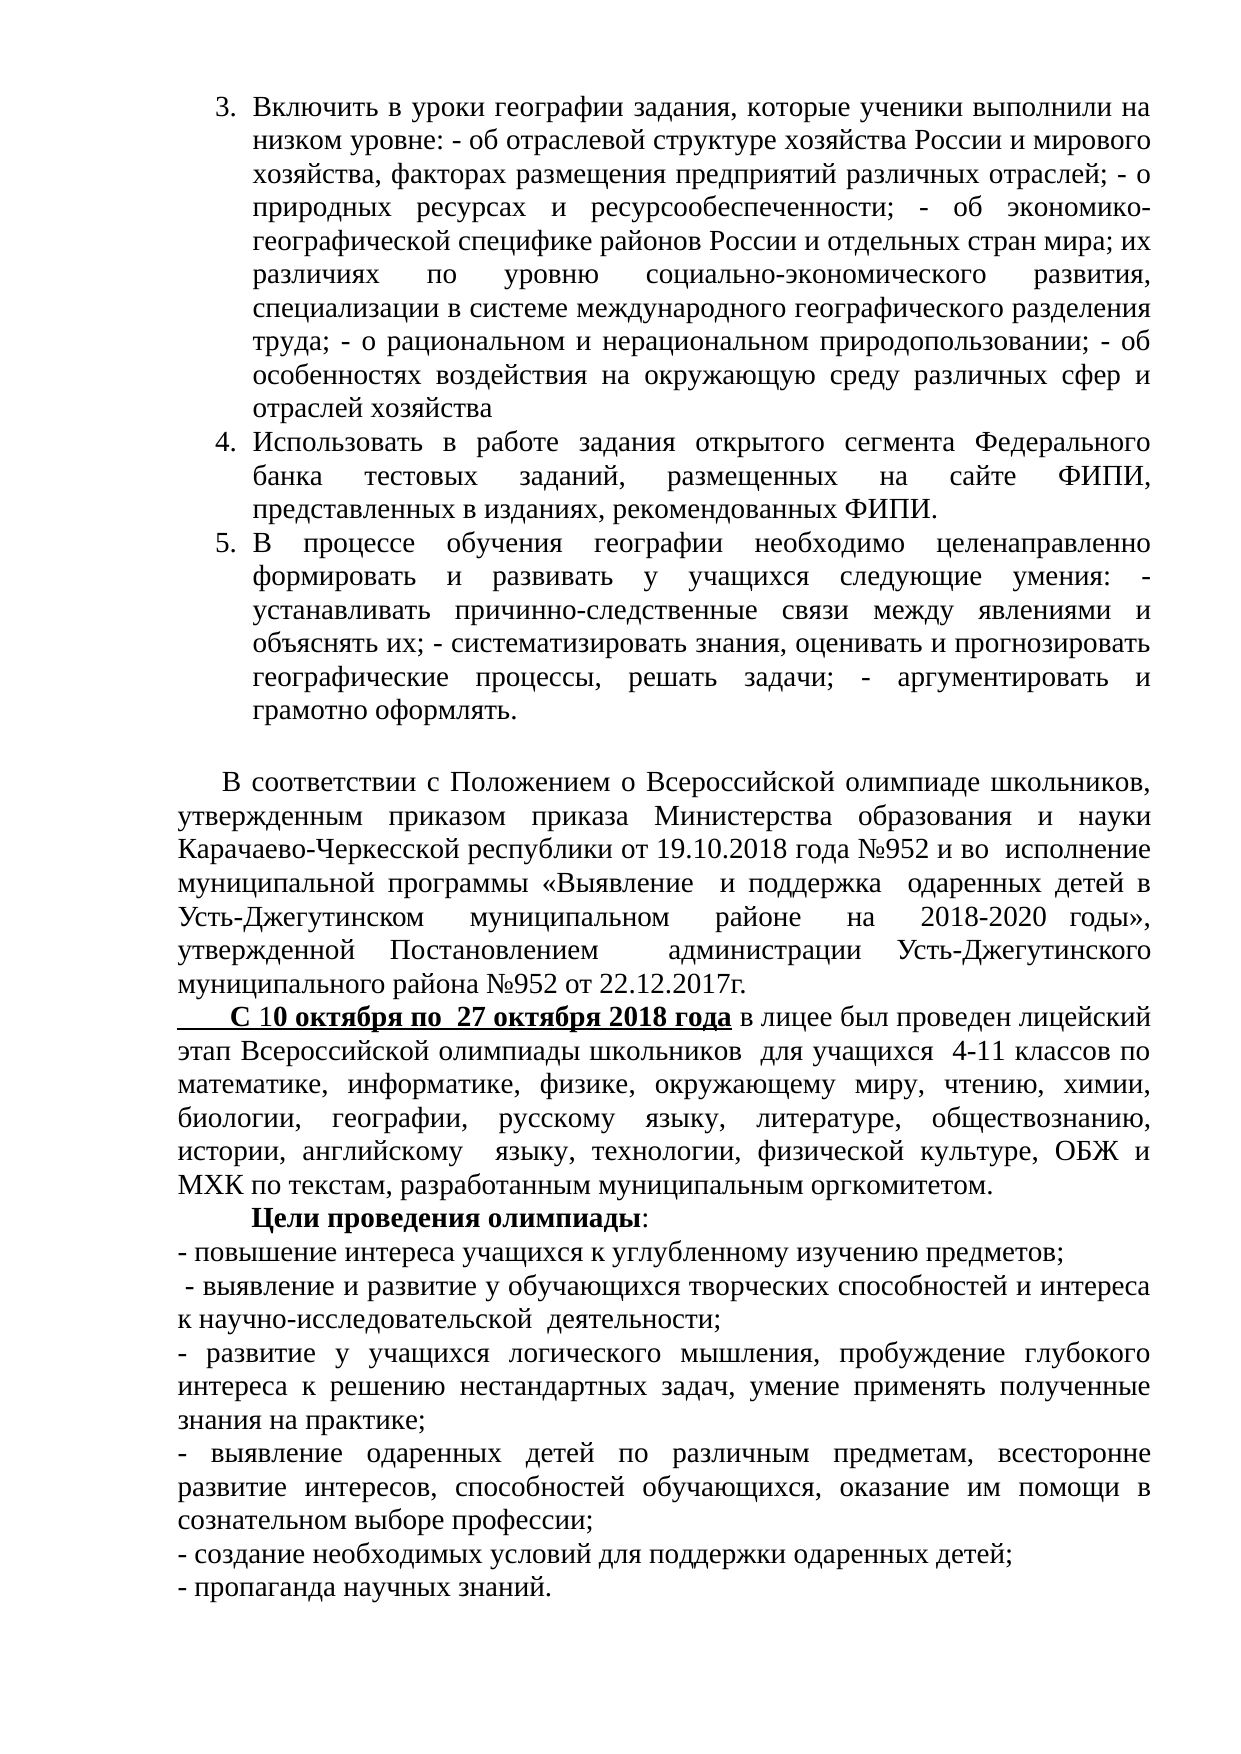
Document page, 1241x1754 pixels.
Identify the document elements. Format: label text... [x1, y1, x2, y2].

text - развитие у учащихся логического мышления, пробуждение глубокого интереса к решению нестандартных задач, умение применять полученные знания на практике; [177, 1335, 1152, 1435]
list В процессе обучения географии необходимо целенаправленно формировать и развивать у учащихся следующие умения: - устанавливать причинно-следственные связи между явлениями и объяснять их; - систематизировать знания, оценивать и прогнозировать географические процессы, решать задачи; - аргументировать и грамотно оформлять. [215, 525, 1152, 726]
text - выявление одаренных детей по различным предметам, всесторонне развитие интересов, способностей обучающихся, оказание им помощи в сознательном выборе профессии; [177, 1435, 1152, 1536]
text С 10 октября по 27 октября 2018 года в лицее был проведен лицейский этап Всероссийской олимпиады школьников для учащихся 4-11 классов по математике, информатике, физике, окружающему миру, чтению, химии, биологии, географии, русскому языку, литературе, обществознанию, истории, английскому языку, технологии, физической культуре, ОБЖ и МХК по текстам, разработанным муниципальным оргкомитетом. [177, 999, 1152, 1201]
text - пропаганда научных знаний. [177, 1569, 1152, 1603]
list Включить в уроки географии задания, которые ученики выполнили на низком уровне: - об отраслевой структуре хозяйства России и мирового хозяйства, факторах размещения предприятий различных отраслей; - о природных ресурсах и ресурсообеспеченности; - об экономико-географической специфике районов России и отдельных стран мира; их различиях по уровню социально-экономического развития, специализации в системе международного географического разделения труда; - о рациональном и нерациональном природопользовании; - об особенностях воздействия на окружающую среду различных сфер и отраслей хозяйства [215, 89, 1152, 424]
text - повышение интереса учащихся к углубленному изучению предметов; [177, 1234, 1152, 1268]
text - создание необходимых условий для поддержки одаренных детей; [177, 1536, 1152, 1569]
list Использовать в работе задания открытого сегмента Федерального банка тестовых заданий, размещенных на сайте ФИПИ, представленных в изданиях, рекомендованных ФИПИ. [215, 424, 1152, 525]
text Цели проведения олимпиады: [177, 1201, 1152, 1234]
text - выявление и развитие у обучающихся творческих способностей и интереса к научно-исследовательской деятельности; [177, 1268, 1152, 1335]
text В соответствии с Положением о Всероссийской олимпиаде школьников, утвержденным приказом приказа Министерства образования и науки Карачаево-Черкесской республики от 19.10.2018 года №952 и во исполнение муниципальной программы «Выявление и поддержка одаренных детей в Усть-Джегутинском муниципальном районе на 2018-2020 годы», утвержденной Постановлением администрации Усть-Джегутинского муниципального района №952 от 22.12.2017г. [177, 764, 1152, 999]
